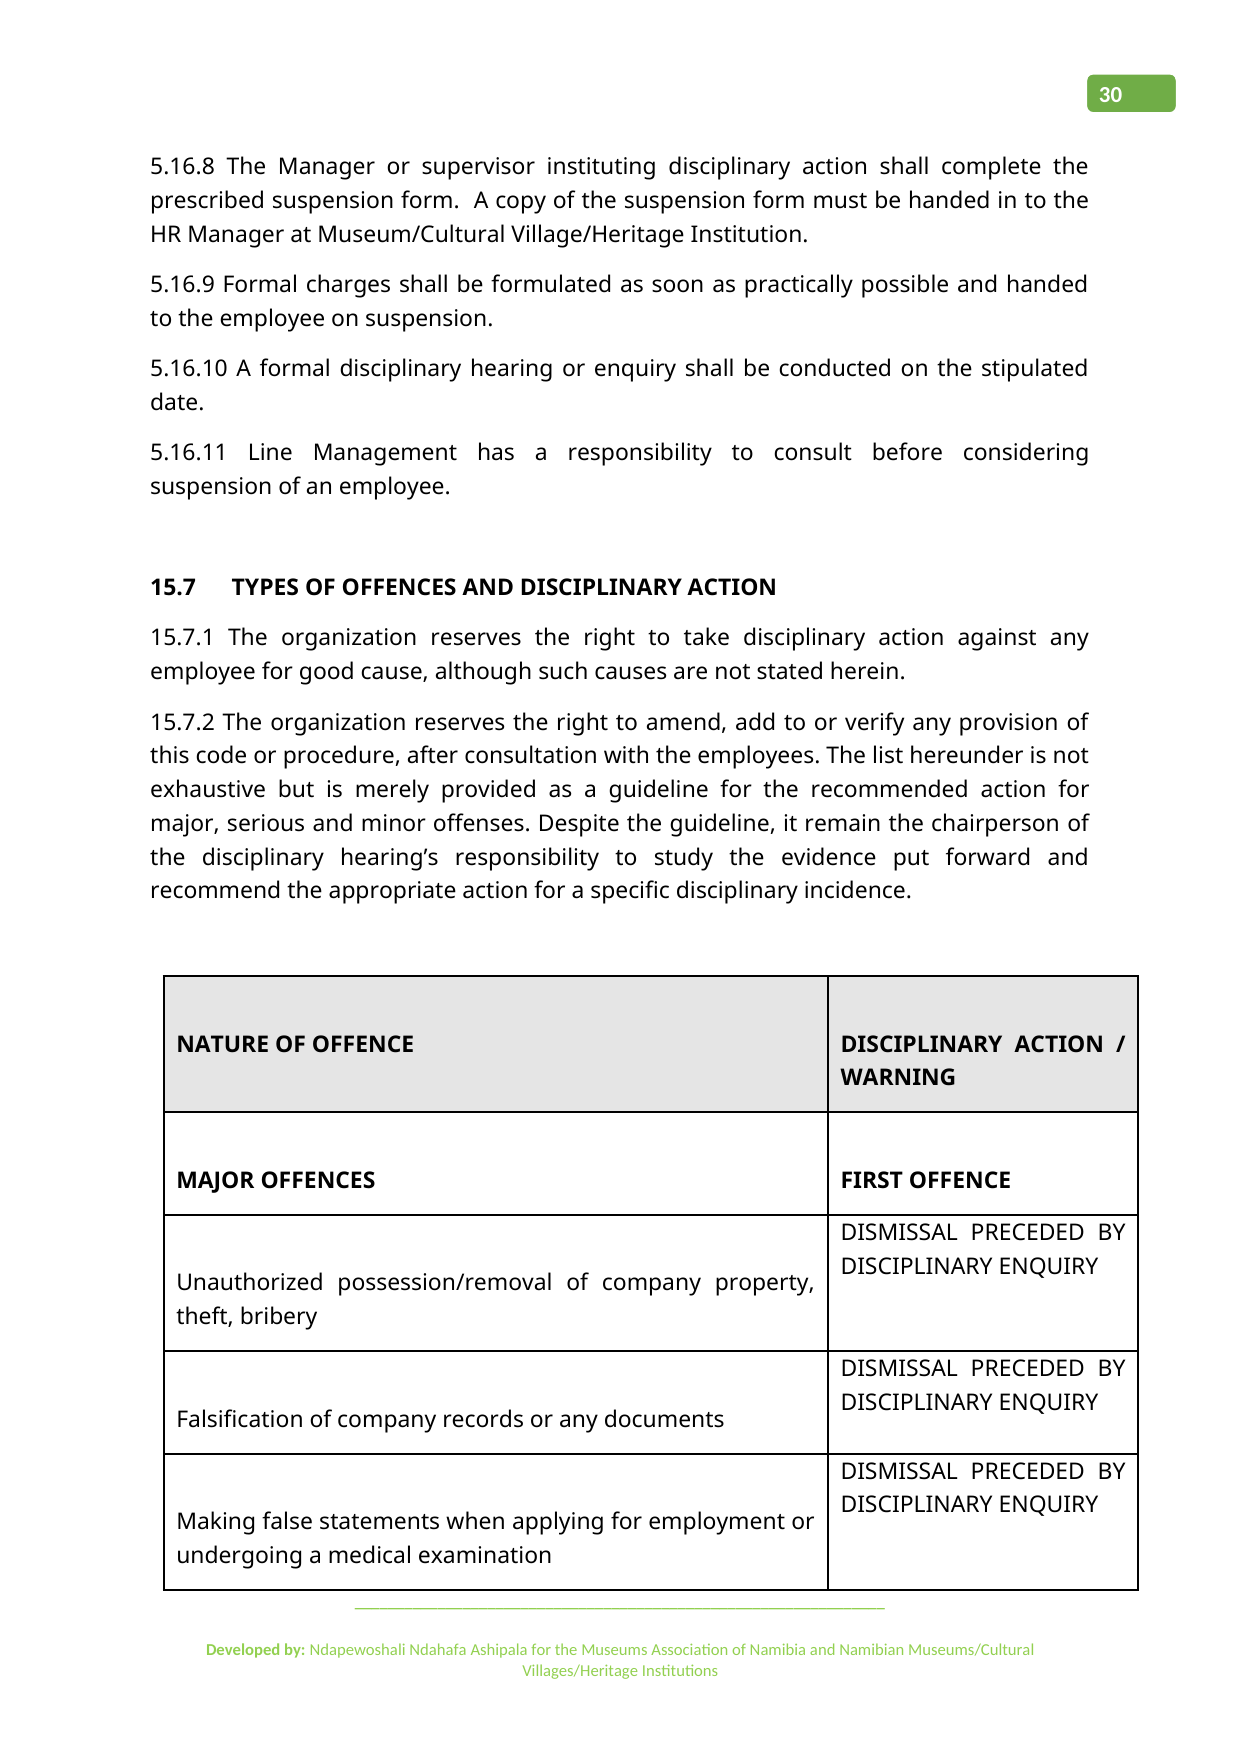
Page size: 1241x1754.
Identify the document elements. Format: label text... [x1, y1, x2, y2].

text 15.7.2 The organization reserves the right to amend, add to or verify any provision of this code or procedure, after consultation with the employees. The list hereunder is not exhaustive but is merely provided as a guideline for the recommended action for major, serious and minor offenses. Despite the guideline, it remain the chairperson of the disciplinary hearing’s responsibility to study the evidence put forward and recommend the appropriate action for a specific disciplinary incidence. [150, 705, 1090, 905]
table_cell Unauthorized possession/removal of company property, theft, bribery [165, 1216, 827, 1350]
text 5.16.11 Line Management has a responsibility to consult before considering suspension of an employee. [150, 436, 1090, 501]
table_cell Falsification of company records or any documents [165, 1352, 827, 1452]
table_cell MAJOR OFFENCES [165, 1113, 827, 1214]
table_cell FIRST OFFENCE [829, 1113, 1137, 1214]
table_cell DISMISSAL PRECEDED BY DISCIPLINARY ENQUIRY [829, 1216, 1137, 1350]
text 5.16.8 The Manager or supervisor instituting disciplinary action shall complete the prescribed suspension form. A copy of the suspension form must be handed in to the HR Manager at Museum/Cultural Village/Heritage Institution. [150, 150, 1090, 249]
table_cell Making false statements when applying for employment or undergoing a medical examination [165, 1455, 827, 1589]
table_header DISCIPLINARY ACTION / WARNING [829, 977, 1137, 1111]
text 15.7 TYPES OF OFFENCES AND DISCIPLINARY ACTION [150, 571, 1090, 602]
text 15.7.1 The organization reserves the right to take disciplinary action against any employee for good cause, although such causes are not stated herein. [150, 621, 1090, 686]
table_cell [829, 1352, 1137, 1452]
text 5.16.9 Formal charges shall be formulated as soon as practically possible and handed to the employee on suspension. [150, 268, 1090, 333]
text 5.16.10 A formal disciplinary hearing or enquiry shall be conducted on the stipulated date. [150, 352, 1090, 417]
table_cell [829, 1455, 1137, 1589]
table_header NATURE OF OFFENCE [165, 977, 827, 1111]
